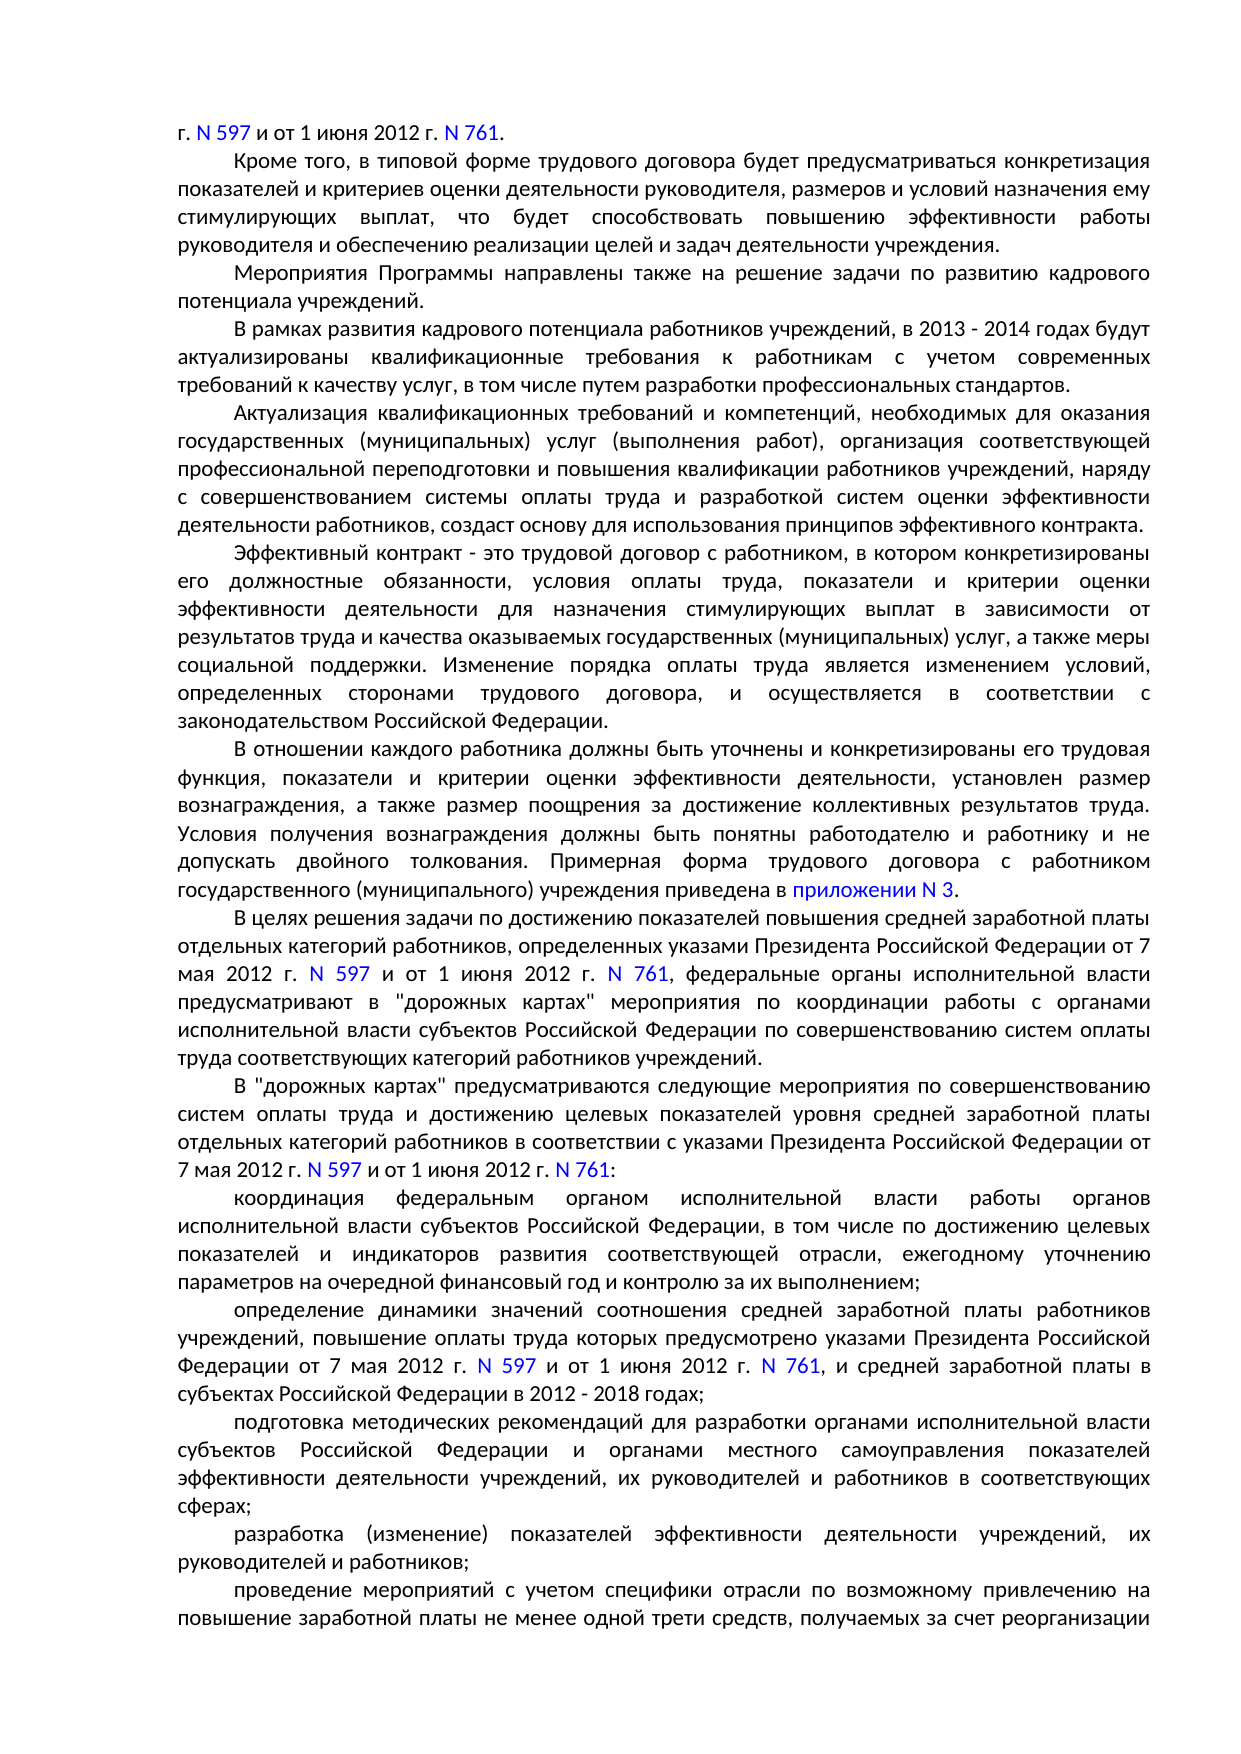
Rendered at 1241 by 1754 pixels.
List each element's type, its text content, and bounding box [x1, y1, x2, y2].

text Мероприятия Программы направлены также на решение задачи по развитию кадрового потенциала учреждений. [177, 258, 1152, 314]
text В "дорожных картах" предусматриваются следующие мероприятия по совершенствованию систем оплаты труда и достижению целевых показателей уровня средней заработной платы отдельных категорий работников в соответствии с указами Президента Российской Федерации от 7 мая 2012 г. N 597 и от 1 июня 2012 г. N 761: [177, 1071, 1152, 1183]
text разработка (изменение) показателей эффективности деятельности учреждений, их руководителей и работников; [177, 1519, 1152, 1575]
text В целях решения задачи по достижению показателей повышения средней заработной платы отдельных категорий работников, определенных указами Президента Российской Федерации от 7 мая 2012 г. N 597 и от 1 июня 2012 г. N 761, федеральные органы исполнительной власти предусматривают в "дорожных картах" мероприятия по координации работы с органами исполнительной власти субъектов Российской Федерации по совершенствованию систем оплаты труда соответствующих категорий работников учреждений. [177, 903, 1152, 1071]
text определение динамики значений соотношения средней заработной платы работников учреждений, повышение оплаты труда которых предусмотрено указами Президента Российской Федерации от 7 мая 2012 г. N 597 и от 1 июня 2012 г. N 761, и средней заработной платы в субъектах Российской Федерации в 2012 - 2018 годах; [177, 1295, 1152, 1407]
text Эффективный контракт - это трудовой договор с работником, в котором конкретизированы его должностные обязанности, условия оплаты труда, показатели и критерии оценки эффективности деятельности для назначения стимулирующих выплат в зависимости от результатов труда и качества оказываемых государственных (муниципальных) услуг, а также меры социальной поддержки. Изменение порядка оплаты труда является изменением условий, определенных сторонами трудового договора, и осуществляется в соответствии с законодательством Российской Федерации. [177, 538, 1152, 734]
text В рамках развития кадрового потенциала работников учреждений, в 2013 - 2014 годах будут актуализированы квалификационные требования к работникам с учетом современных требований к качеству услуг, в том числе путем разработки профессиональных стандартов. [177, 314, 1152, 398]
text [177, 118, 1152, 146]
text подготовка методических рекомендаций для разработки органами исполнительной власти субъектов Российской Федерации и органами местного самоуправления показателей эффективности деятельности учреждений, их руководителей и работников в соответствующих сферах; [177, 1407, 1152, 1519]
text В отношении каждого работника должны быть уточнены и конкретизированы его трудовая функция, показатели и критерии оценки эффективности деятельности, установлен размер вознаграждения, а также размер поощрения за достижение коллективных результатов труда. Условия получения вознаграждения должны быть понятны работодателю и работнику и не допускать двойного толкования. Примерная форма трудового договора с работником государственного (муниципального) учреждения приведена в приложении N 3. [177, 734, 1152, 903]
text координация федеральным органом исполнительной власти работы органов исполнительной власти субъектов Российской Федерации, в том числе по достижению целевых показателей и индикаторов развития соответствующей отрасли, ежегодному уточнению параметров на очередной финансовый год и контролю за их выполнением; [177, 1183, 1152, 1295]
text Актуализация квалификационных требований и компетенций, необходимых для оказания государственных (муниципальных) услуг (выполнения работ), организация соответствующей профессиональной переподготовки и повышения квалификации работников учреждений, наряду с совершенствованием системы оплаты труда и разработкой систем оценки эффективности деятельности работников, создаст основу для использования принципов эффективного контракта. [177, 398, 1152, 538]
text Кроме того, в типовой форме трудового договора будет предусматриваться конкретизация показателей и критериев оценки деятельности руководителя, размеров и условий назначения ему стимулирующих выплат, что будет способствовать повышению эффективности работы руководителя и обеспечению реализации целей и задач деятельности учреждения. [177, 146, 1152, 258]
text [177, 1575, 1152, 1631]
